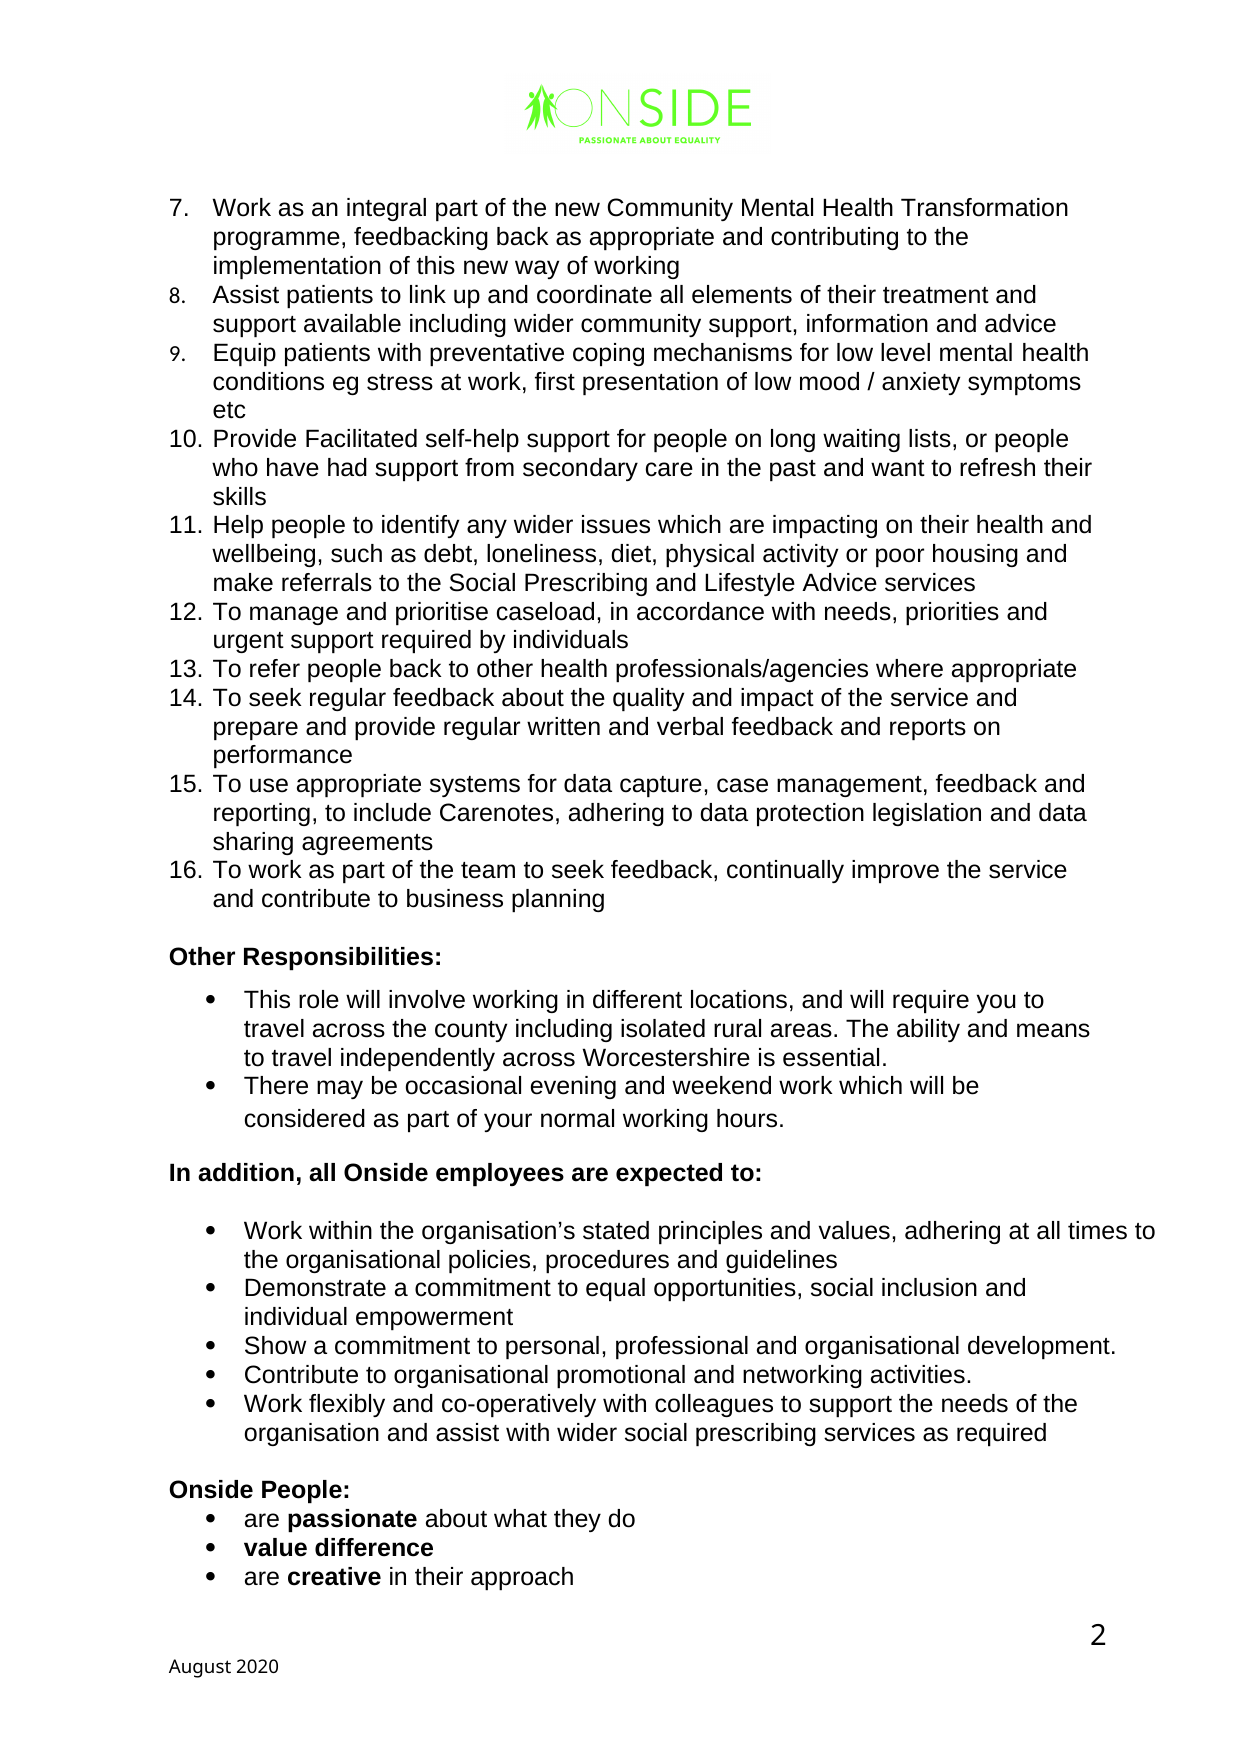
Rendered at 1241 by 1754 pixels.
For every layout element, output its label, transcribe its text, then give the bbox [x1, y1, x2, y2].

list are passionate about what they do [206, 1504, 1106, 1533]
list Work within the organisation’s stated principles and values, adhering at all times to the organisational policies, procedures and guidelines [206, 1216, 1186, 1273]
picture [504, 73, 771, 154]
list To seek regular feedback about the quality and impact of the service and prepare and provide regular written and verbal feedback and reports on performance [169, 683, 1106, 769]
list Contribute to organisational promotional and networking activities. [206, 1360, 1106, 1389]
text Other Responsibilities: [169, 942, 1106, 971]
text In addition, all Onside employees are expected to: [169, 1158, 1106, 1187]
list Help people to identify any wider issues which are impacting on their health and wellbeing, such as debt, loneliness, diet, physical activity or poor housing and make referrals to the Social Prescribing and Lifestyle Advice services [169, 511, 1106, 597]
list Equip patients with preventative coping mechanisms for low level mental health conditions eg stress at work, first presentation of low mood / anxiety symptoms etc [169, 338, 1106, 424]
list Show a commitment to personal, professional and organisational development. [206, 1331, 1240, 1360]
list To work as part of the team to seek feedback, continually improve the service and contribute to business planning [169, 856, 1106, 913]
list To manage and prioritise caseload, in accordance with needs, priorities and urgent support required by individuals [169, 597, 1106, 654]
list There may be occasional evening and weekend work which will be considered as part of your normal working hours. [206, 1071, 1106, 1133]
list Assist patients to link up and coordinate all elements of their treatment and support available including wider community support, information and advice [169, 280, 1106, 338]
list are creative in their approach [206, 1561, 1106, 1590]
text Onside People: [169, 1475, 1106, 1504]
list Provide Facilitated self-help support for people on long waiting lists, or people who have had support from secondary care in the past and want to refresh their skills [169, 424, 1106, 511]
list Work flexibly and co-operatively with colleagues to support the needs of the organisation and assist with wider social prescribing services as required [206, 1389, 1106, 1446]
list This role will involve working in different locations, and will require you to travel across the county including isolated rural areas. The ability and means to travel independently across Worcestershire is essential. [206, 985, 1106, 1071]
list To refer people back to other health professionals/agencies where appropriate [169, 654, 1106, 683]
list To use appropriate systems for data capture, case management, feedback and reporting, to include Carenotes, adhering to data protection legislation and data sharing agreements [169, 769, 1106, 856]
list Demonstrate a commitment to equal opportunities, social inclusion and individual empowerment [206, 1273, 1106, 1331]
list value difference [206, 1533, 1106, 1561]
list Work as an integral part of the new Community Mental Health Transformation programme, feedbacking back as appropriate and contributing to the implementation of this new way of working [169, 193, 1106, 280]
